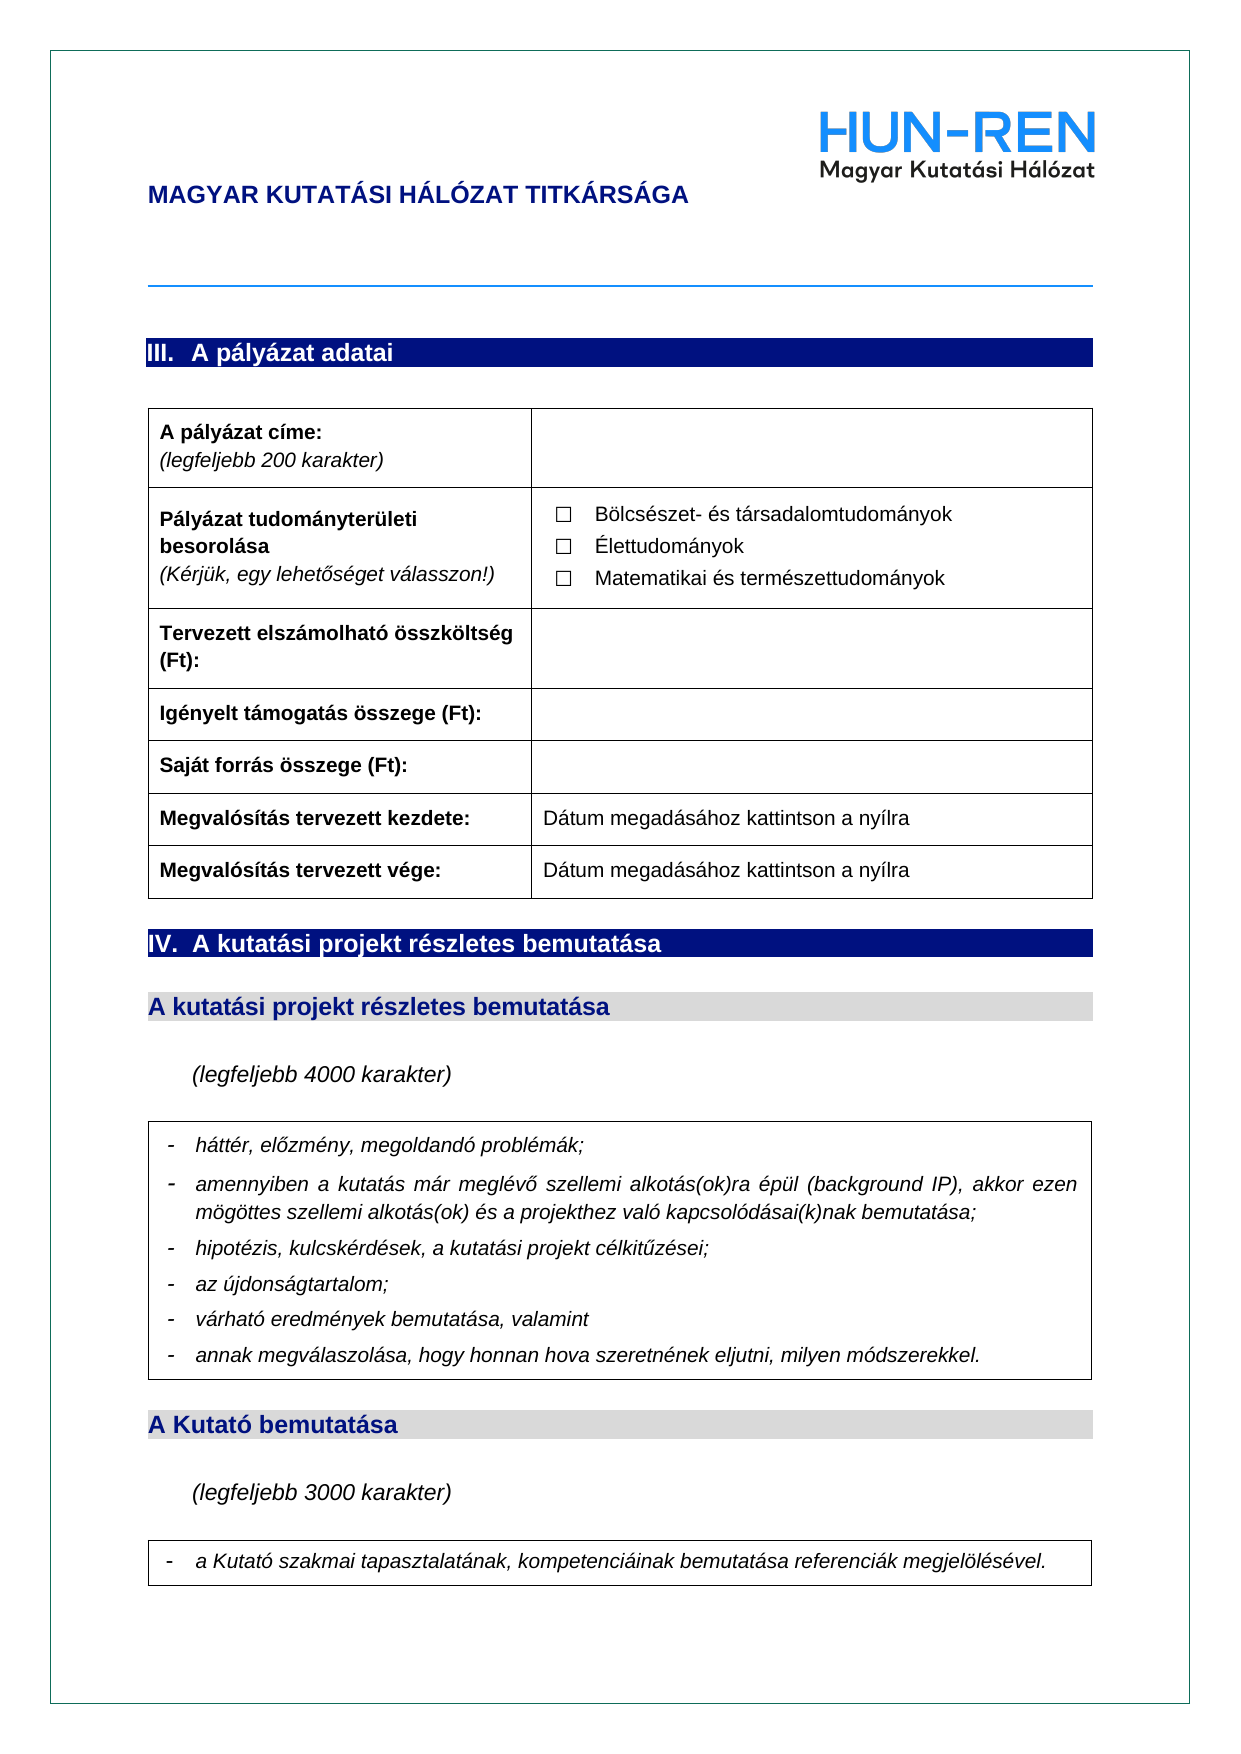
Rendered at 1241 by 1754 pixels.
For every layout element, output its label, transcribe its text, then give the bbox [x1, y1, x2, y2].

subtitle A Kutató bemutatása [148, 1410, 1093, 1439]
table_cell [532, 488, 1092, 608]
subtitle A kutatási projekt részletes bemutatása [148, 929, 1093, 957]
table_cell Saját forrás összege (Ft): [149, 741, 531, 793]
table_header a Kutató szakmai tapasztalatának, kompetenciáinak bemutatása referenciák megjelölésével. [149, 1541, 1091, 1585]
table_header A pályázat címe: (legfeljebb 200 karakter) [149, 409, 531, 487]
table_cell [532, 689, 1092, 740]
table_cell [532, 846, 1092, 897]
table_cell [532, 609, 1092, 688]
picture [815, 105, 1099, 185]
table_header [532, 409, 1092, 487]
table_header háttér, előzmény, megoldandó problémák; amennyiben a kutatás már meglévő szellemi alkotás(ok)ra épül (background IP), akkor ezen mögöttes szellemi alkotás(ok) és a projekthez való kapcsolódásai(k)nak bemutatása; hipotézis, kulcskérdések, a kutatási projekt célkitűzései; az újdonságtartalom; várható eredmények bemutatása, valamint annak megválaszolása, hogy honnan hova szeretnének eljutni, milyen módszerekkel. [149, 1122, 1091, 1379]
subtitle A pályázat adatai [146, 338, 1093, 367]
table_cell Tervezett elszámolható összköltség (Ft): [149, 609, 531, 688]
table_cell Megvalósítás tervezett vége: [149, 846, 531, 897]
table_cell Megvalósítás tervezett kezdete: [149, 794, 531, 845]
table_cell Igényelt támogatás összege (Ft): [149, 689, 531, 740]
table_cell Pályázat tudományterületi besorolása (Kérjük, egy lehetőséget válasszon!) [149, 488, 531, 608]
table_cell [532, 741, 1092, 793]
table_cell [532, 794, 1092, 845]
subtitle A kutatási projekt részletes bemutatása [148, 992, 1093, 1021]
text (legfeljebb 3000 karakter) [192, 1479, 1093, 1506]
text (legfeljebb 4000 karakter) [192, 1061, 1093, 1087]
